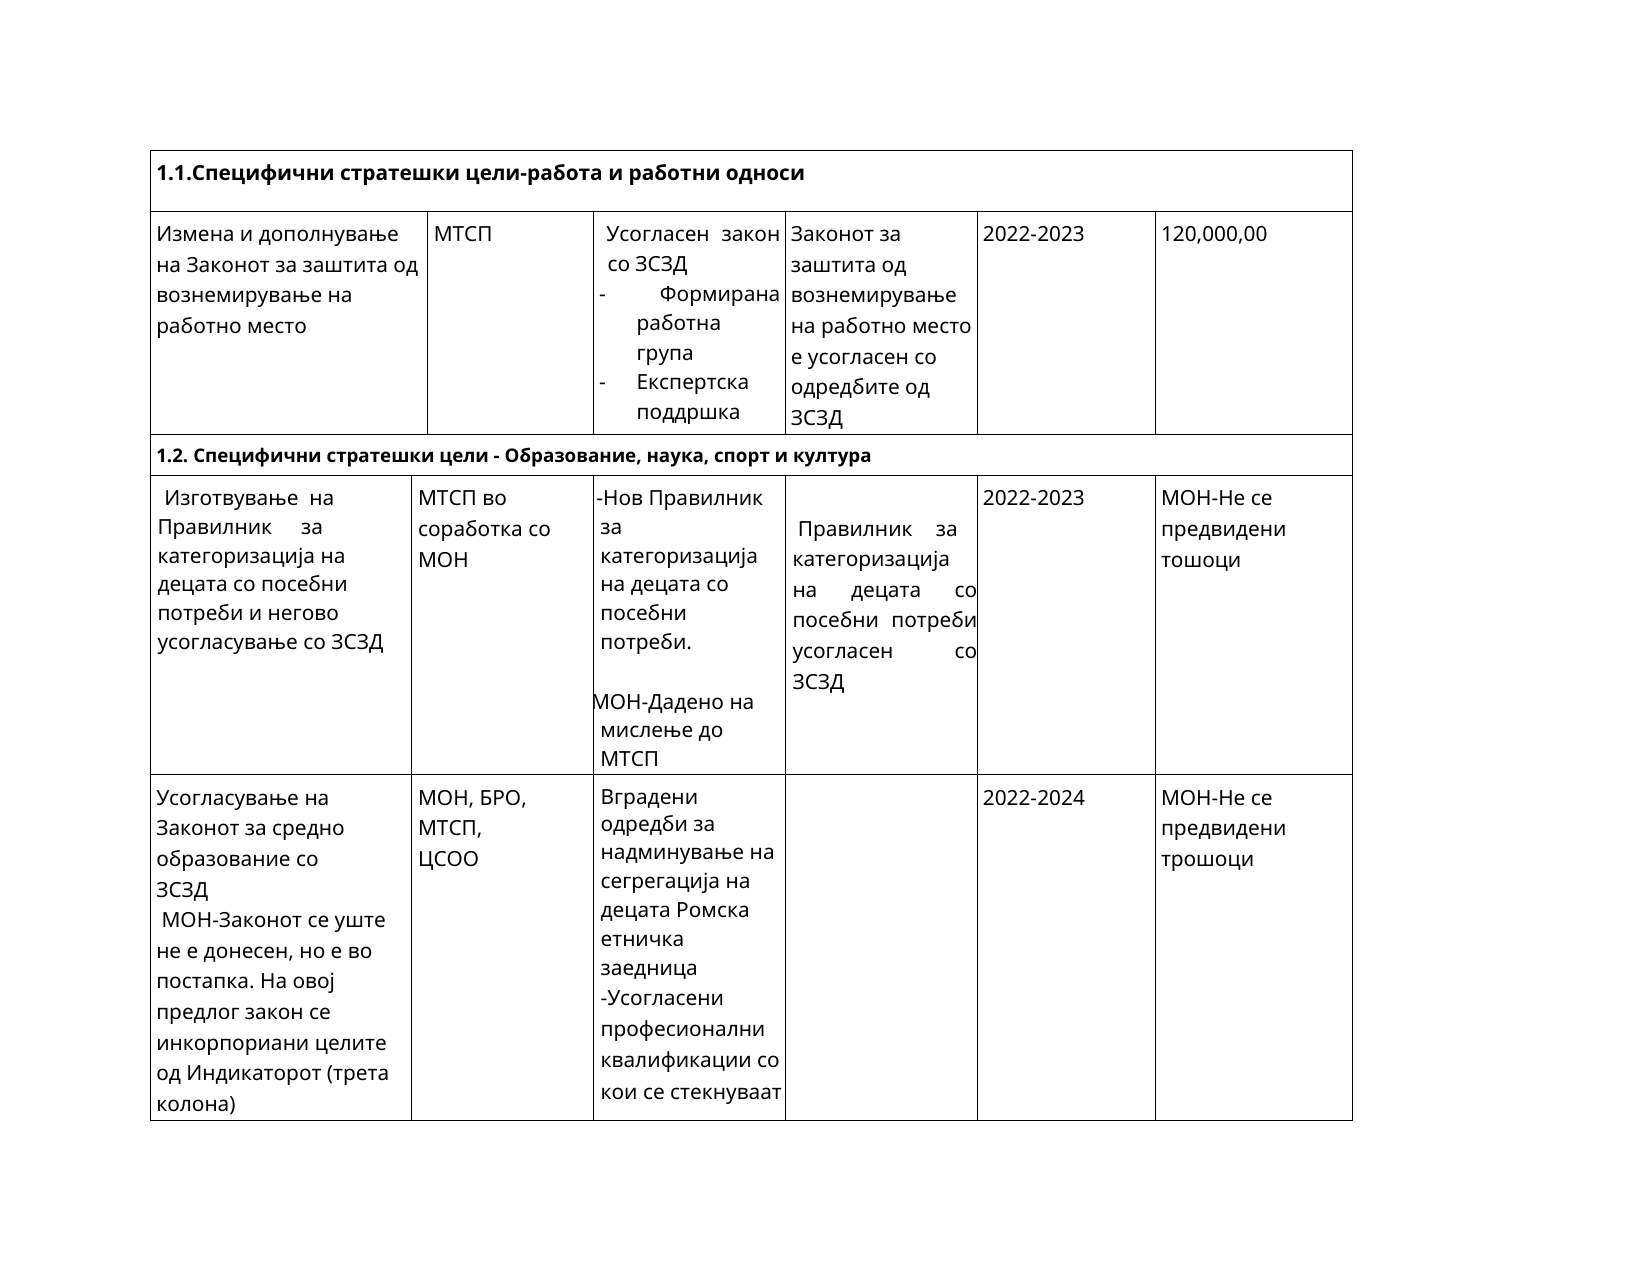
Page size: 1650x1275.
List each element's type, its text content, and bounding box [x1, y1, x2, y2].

table_cell 2022-2024 [978, 775, 1155, 1120]
table_cell Усогласен закон со ЗСЗД Формирана работна група Експертска поддршка [594, 212, 785, 434]
table_cell МТСП во соработка со МОН [412, 476, 593, 774]
table_cell Изготвување на Правилник за категоризација на децата со посебни потреби и негово усогласување со ЗСЗД [151, 476, 411, 774]
table_cell МТСП [428, 212, 593, 434]
table_cell Законот за заштита од вознемирување на работно место е усогласен со одредбите од ЗСЗД [786, 212, 977, 434]
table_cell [594, 775, 785, 1120]
table_cell МОН-Не се предвидени тошоци [1156, 476, 1352, 774]
table_cell 1.2. Специфични стратешки цели - Образование, наука, спорт и култура [151, 435, 1352, 475]
table_cell 120,000,00 [1156, 212, 1352, 434]
table_cell 2022-2023 [978, 212, 1155, 434]
table_cell -Нов Правилник за категоризација на децата со посебни потреби. МОН-Дадено на мислење до МТСП [594, 476, 785, 774]
table_cell 1.1.Специфични стратешки цели-работа и работни односи [151, 151, 1352, 211]
table_cell 2022-2023 [978, 476, 1155, 774]
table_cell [412, 775, 593, 1120]
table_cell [1156, 775, 1352, 1120]
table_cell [151, 775, 411, 1120]
table_cell Правилник за категоризација на децата со посебни потреби усогласен со ЗСЗД [786, 476, 977, 774]
table_cell Измена и дополнување на Законот за заштита од вознемирување на работно место [151, 212, 427, 434]
table_cell [786, 775, 977, 1120]
